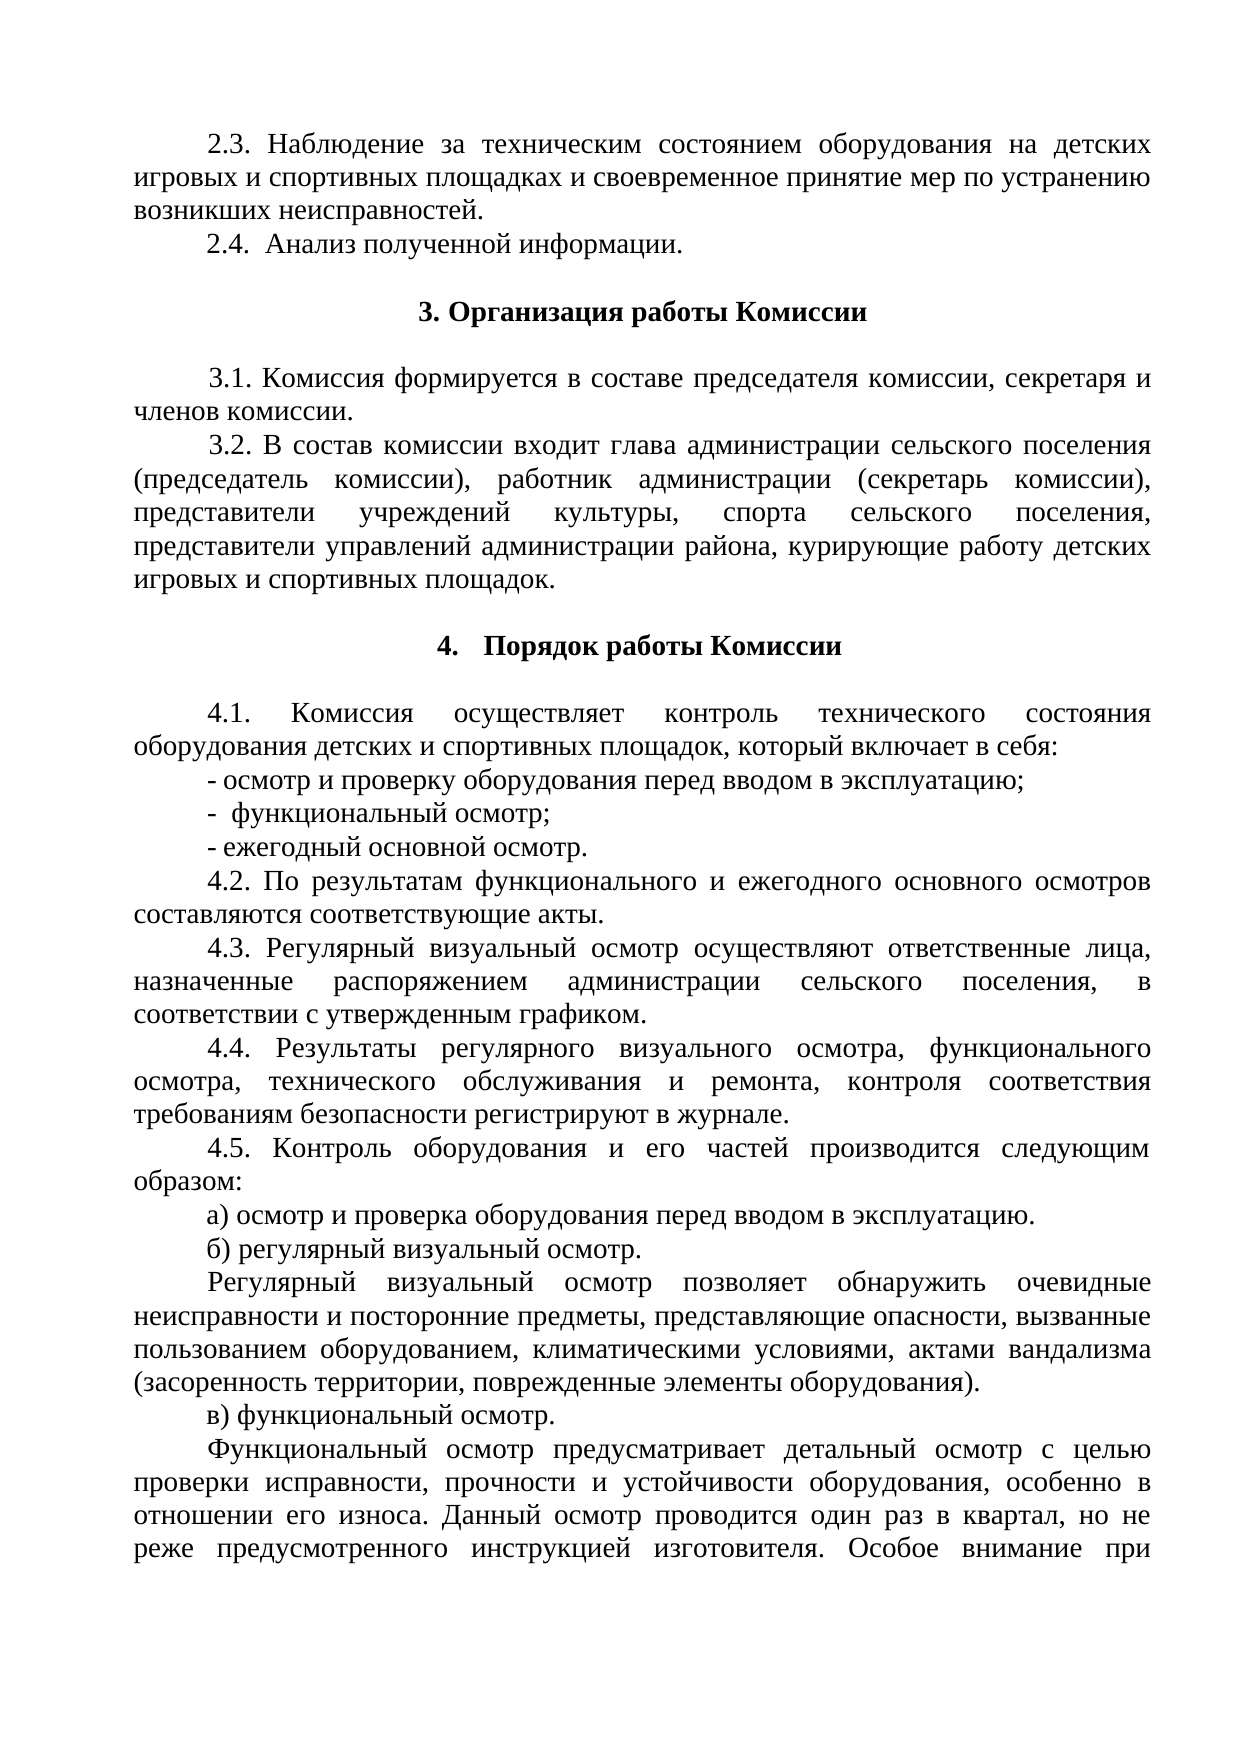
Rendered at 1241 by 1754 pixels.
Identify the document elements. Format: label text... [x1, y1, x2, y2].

text 4.1. Комиссия осуществляет контроль технического состояния оборудования детских и спортивных площадок, который включает в себя: [133, 697, 1152, 762]
text 2.3. Наблюдение за техническим состоянием оборудования на детских игровых и спортивных площадках и своевременное принятие мер по устранению возникших неисправностей. [133, 127, 1152, 226]
list осмотр и проверку оборудования перед вводом в эксплуатацию; [207, 762, 1152, 795]
text 4.4. Результаты регулярного визуального осмотра, функционального осмотра, технического обслуживания и ремонта, контроля соответствия требованиям безопасности регистрируют в журнале. [133, 1031, 1152, 1130]
text 3.2. В состав комиссии входит глава администрации сельского поселения (председатель комиссии), работник администрации (секретарь комиссии), представители учреждений культуры, спорта сельского поселения, представители управлений администрации района, курирующие работу детских игровых и спортивных площадок. [133, 428, 1152, 594]
text в) функциональный осмотр. [206, 1397, 1152, 1431]
text 4.2. По результатам функционального и ежегодного основного осмотров составляются соответствующие акты. [133, 864, 1152, 929]
text б) регулярный визуальный осмотр. [206, 1231, 1152, 1264]
text Регулярный визуальный осмотр позволяет обнаружить очевидные неисправности и посторонние предметы, представляющие опасности, вызванные пользованием оборудованием, климатическими условиями, актами вандализма (засоренность территории, поврежденные элементы оборудования). [133, 1266, 1152, 1397]
text 4.5. Контроль оборудования и его частей производится следующим образом: [133, 1132, 1150, 1197]
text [133, 1432, 1152, 1564]
text 2.4. Анализ полученной информации. [206, 226, 1152, 259]
list Порядок работы Комиссии [437, 628, 1152, 662]
text 4.3. Регулярный визуальный осмотр осуществляют ответственные лица, назначенные распоряжением администрации сельского поселения, в соответствии с утвержденным графиком. [133, 931, 1152, 1030]
text 3.1. Комиссия формируется в составе председателя комиссии, секретаря и членов комиссии. [133, 362, 1152, 427]
list ежегодный основной осмотр. [207, 829, 1152, 862]
text а) осмотр и проверка оборудования перед вводом в эксплуатацию. [206, 1197, 1152, 1231]
list функциональный осмотр; [207, 795, 1152, 829]
list Организация работы Комиссии [418, 294, 1152, 327]
